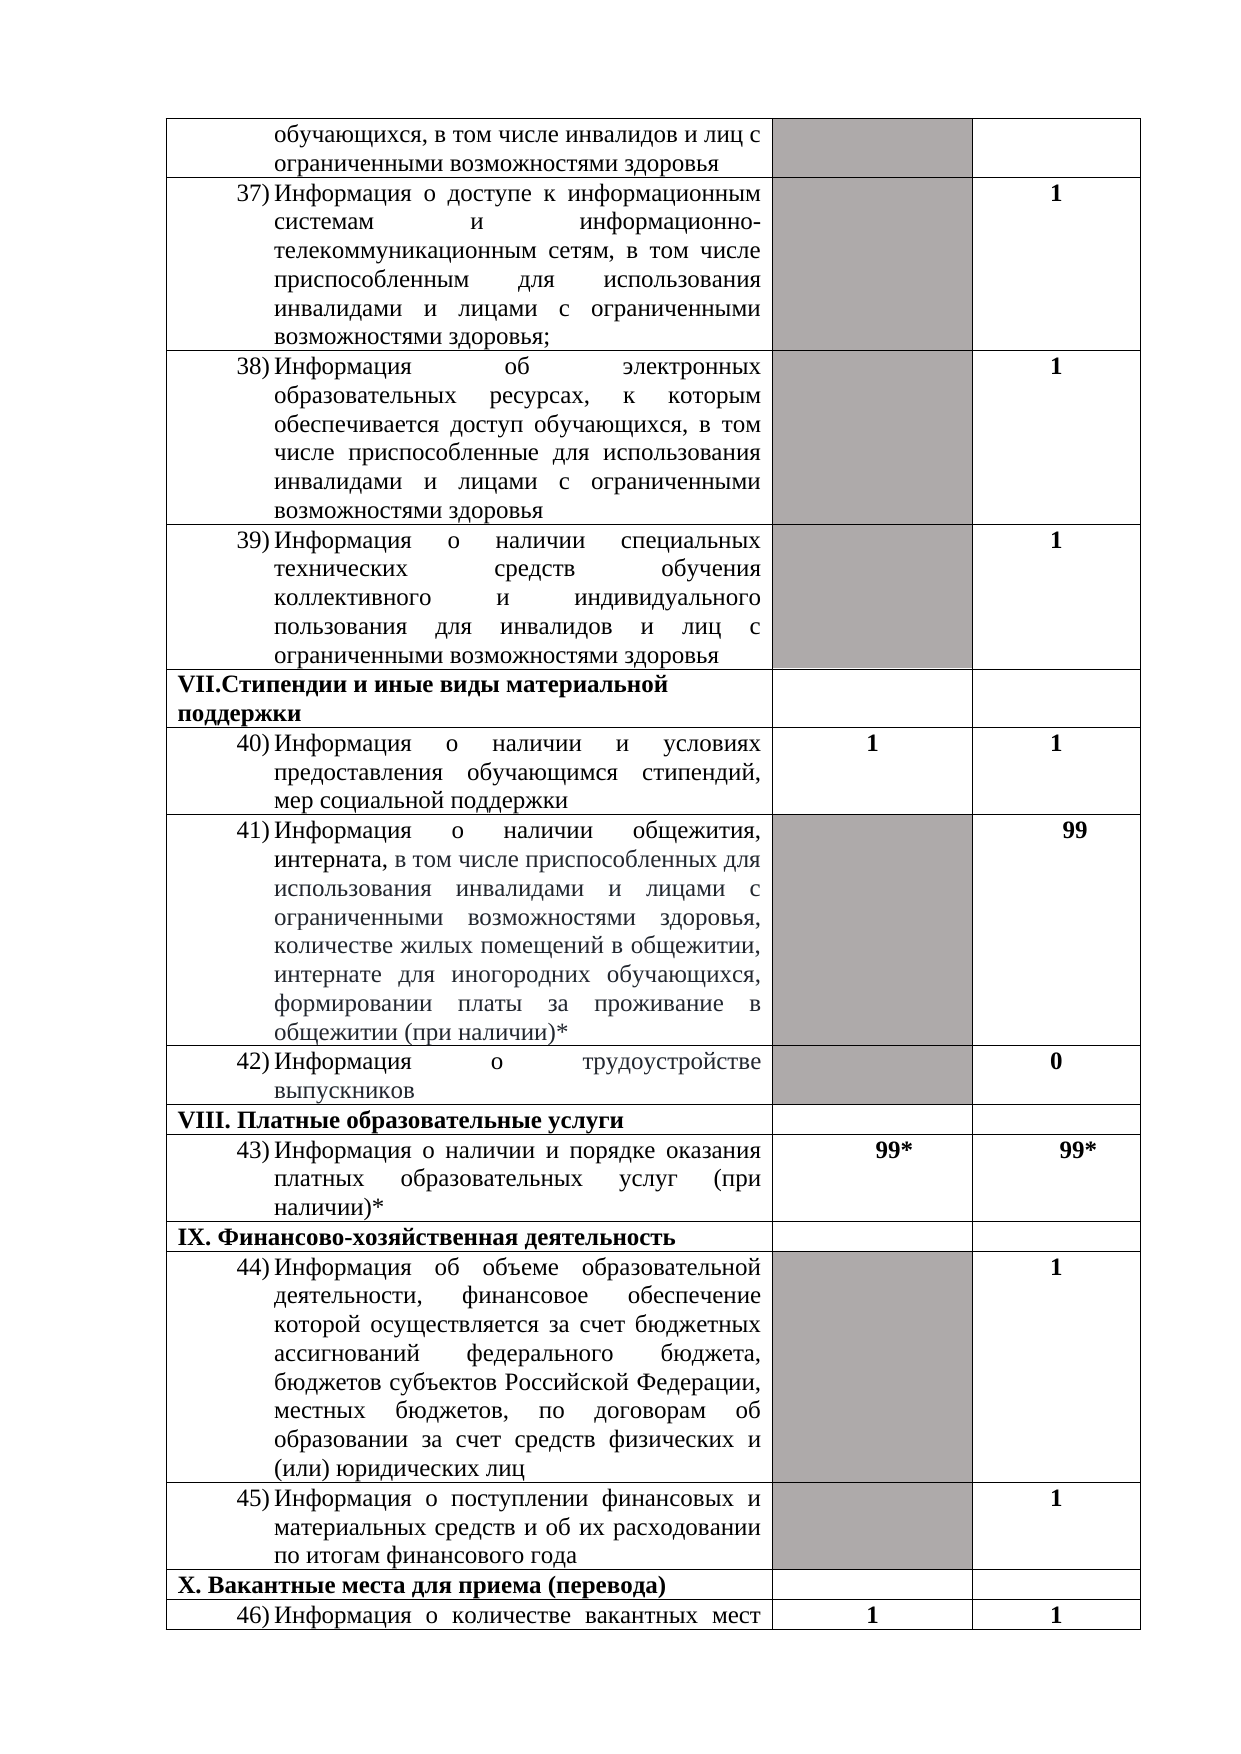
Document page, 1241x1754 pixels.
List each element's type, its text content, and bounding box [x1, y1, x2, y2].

table_cell [773, 178, 972, 350]
table_cell [973, 1105, 1140, 1134]
table_cell 1 [773, 1600, 972, 1629]
table_cell 1 [973, 351, 1140, 524]
table_cell [773, 670, 972, 727]
table_cell X. Вакантные места для приема (перевода) [167, 1570, 772, 1599]
table_cell [773, 1222, 972, 1251]
table_cell Информация о наличии специальных технических средств обучения коллективного и индивидуального пользования для инвалидов и лиц с ограниченными возможностями здоровья [167, 525, 772, 668]
table_cell 1 [973, 1483, 1140, 1569]
table_cell Информация об объеме образовательной деятельности, финансовое обеспечение которой осуществляется за счет бюджетных ассигнований федерального бюджета, бюджетов субъектов Российской Федерации, местных бюджетов, по договорам об образовании за счет средств физических и (или) юридических лиц [167, 1252, 772, 1482]
table_cell 0 [973, 1046, 1140, 1104]
table_cell [773, 815, 972, 1045]
table_cell IX. Финансово-хозяйственная деятельность [167, 1222, 772, 1251]
table_cell [773, 1105, 972, 1134]
table_cell Информация о доступе к информационным системам и информационно-телекоммуникационным сетям, в том числе приспособленным для использования инвалидами и лицами с ограниченными возможностями здоровья; [167, 178, 772, 350]
table_cell Информация о поступлении финансовых и материальных средств и об их расходовании по итогам финансового года [167, 1483, 772, 1569]
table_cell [167, 1600, 772, 1629]
table_cell [973, 1570, 1140, 1599]
table_cell 99* [773, 1135, 972, 1221]
table_cell [773, 525, 972, 668]
table_cell Информация о наличии и условиях предоставления обучающимся стипендий, мер социальной поддержки [167, 728, 772, 814]
table_cell [773, 351, 972, 524]
table_cell Информация о трудоустройстве выпускников [167, 1046, 772, 1104]
table_cell [973, 670, 1140, 727]
table_cell 99 [973, 815, 1140, 1045]
table_cell 1 [973, 525, 1140, 668]
table_cell 1 [773, 728, 972, 814]
table_cell 1 [973, 1252, 1140, 1482]
table_cell [773, 1570, 972, 1599]
table_cell [773, 119, 972, 177]
table_cell 1 [973, 728, 1140, 814]
table_cell VII.Стипендии и иные виды материальной поддержки [167, 670, 772, 727]
table_cell [773, 1046, 972, 1104]
table_cell [773, 1252, 972, 1482]
table_cell [973, 1222, 1140, 1251]
table_cell Информация об электронных образовательных ресурсах, к которым обеспечивается доступ обучающихся, в том числе приспособленные для использования инвалидами и лицами с ограниченными возможностями здоровья [167, 351, 772, 524]
table_cell 1 [973, 1600, 1140, 1629]
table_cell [167, 119, 772, 177]
table_cell Информация о наличии и порядке оказания платных образовательных услуг (при наличии)* [167, 1135, 772, 1221]
table_cell 99* [973, 1135, 1140, 1221]
table_cell VIII. Платные образовательные услуги [167, 1105, 772, 1134]
table_cell Информация о наличии общежития, интерната, в том числе приспособленных для использования инвалидами и лицами с ограниченными возможностями здоровья, количестве жилых помещений в общежитии, интернате для иногородних обучающихся, формировании платы за проживание в общежитии (при наличии)* [167, 815, 772, 1045]
table_cell 1 [973, 178, 1140, 350]
table_cell 1 [973, 119, 1140, 177]
table_cell [773, 1483, 972, 1569]
